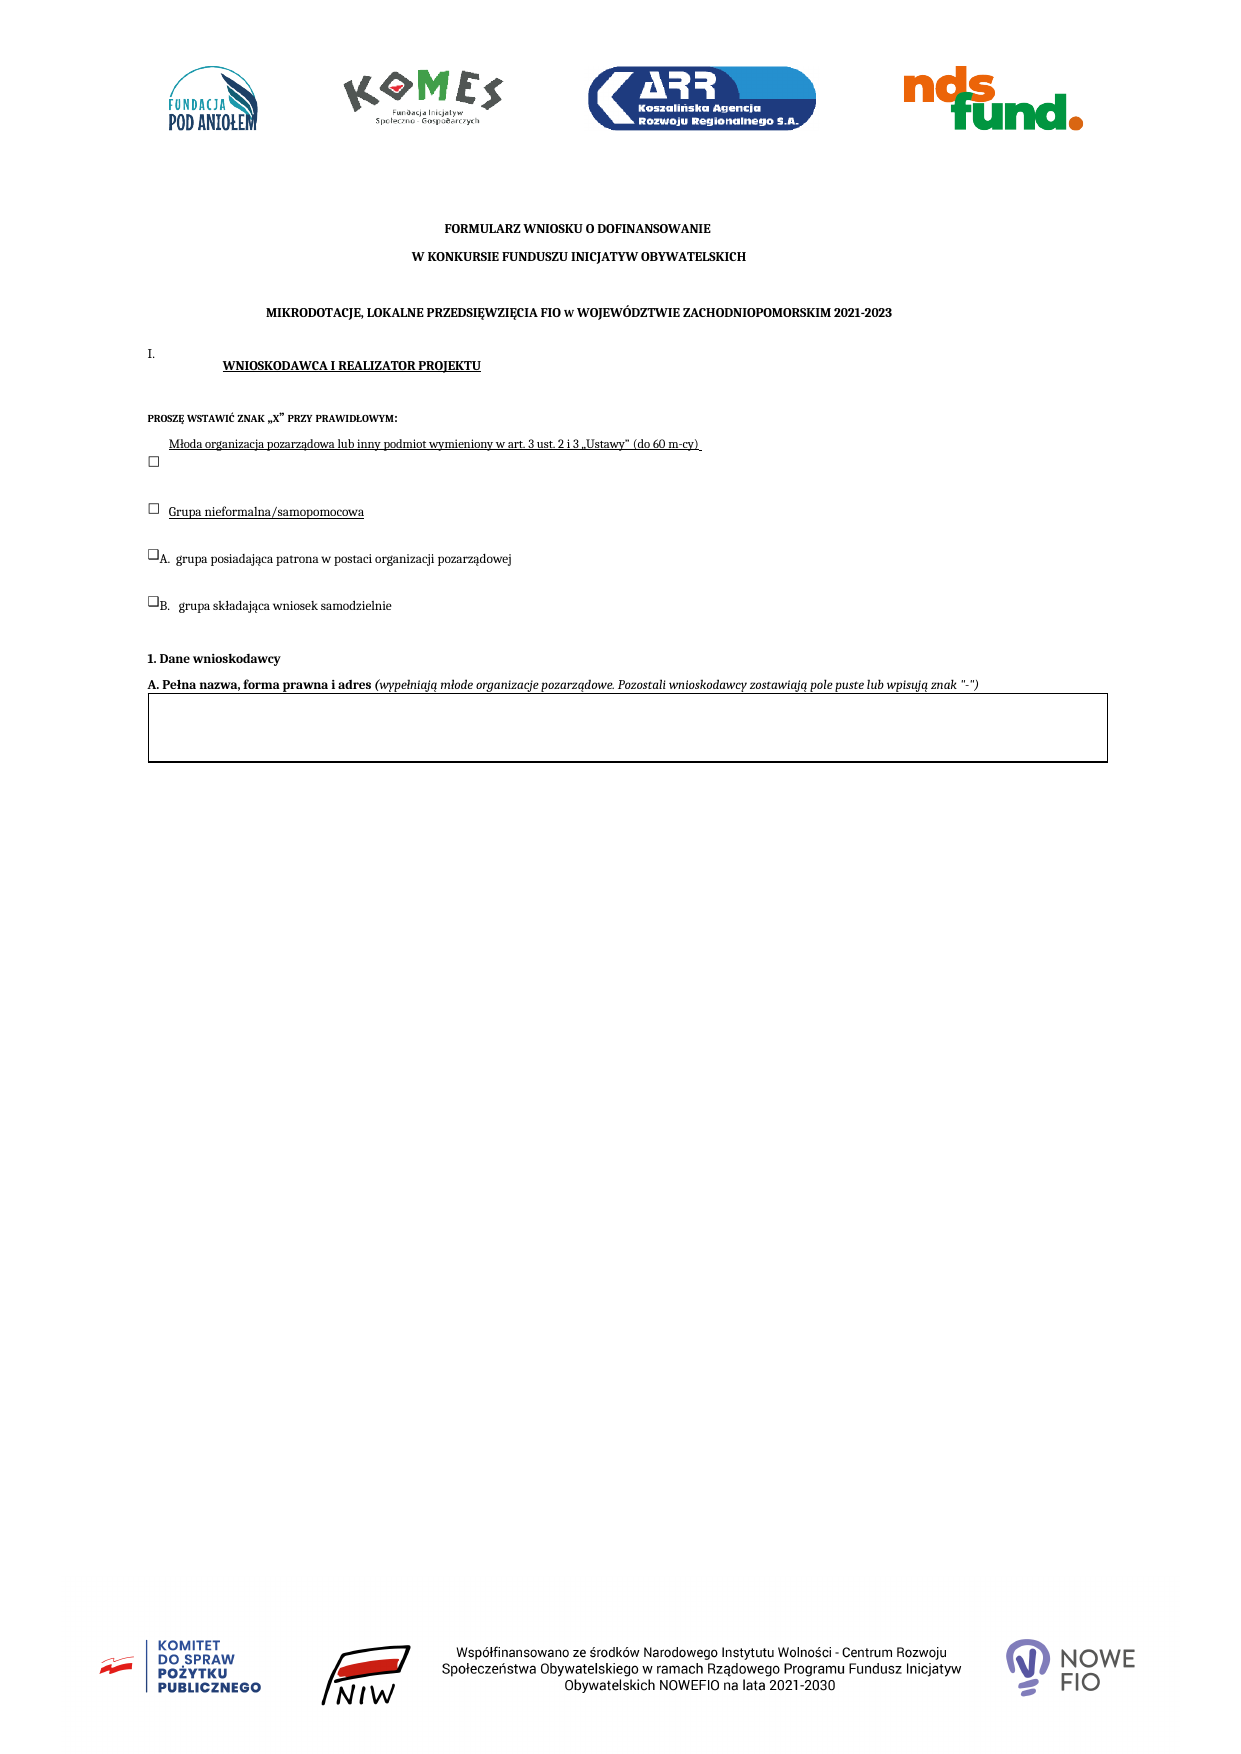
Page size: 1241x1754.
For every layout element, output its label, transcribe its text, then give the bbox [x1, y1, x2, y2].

text ❑A. grupa posiadająca patrona w postaci organizacji pozarządowej [147, 520, 1093, 567]
picture [61, 4, 1192, 181]
text □ Młoda organizacja pozarządowa lub inny podmiot wymieniony w art. 3 ust. 2 i 3 „Ustawy” (do 60 m-cy) [147, 426, 1093, 473]
text 1. Dane wnioskodawcy [147, 640, 1093, 667]
text FORMULARZ WNIOSKU O DOFINANSOWANIE W KONKURSIE FUNDUSZU INICJATYW OBYWATELSKICH MIKRODOTACJE, LOKALNE PRZEDSIĘWZIĘCIA FIO w WOJEWÓDZTWIE ZACHODNIOPOMORSKIM 2021-2023 [147, 208, 1010, 321]
picture [60, 1576, 1180, 1754]
text proszę wstawić znak „x” przy prawidłowym: [147, 400, 1093, 426]
text ❑B. grupa składająca wniosek samodzielnie [147, 567, 1093, 614]
text □ Grupa nieformalna/samopomocowa [147, 473, 1093, 520]
text A. Pełna nazwa, forma prawna i adres (wypełniają młode organizacje pozarządowe. Pozostali wnioskodawcy zostawiają pole puste lub wpisują znak "-") [147, 667, 1010, 693]
table_header [149, 694, 1107, 761]
list WNIOSKODAWCA I REALIZATOR PROJEKTU [147, 347, 1093, 373]
